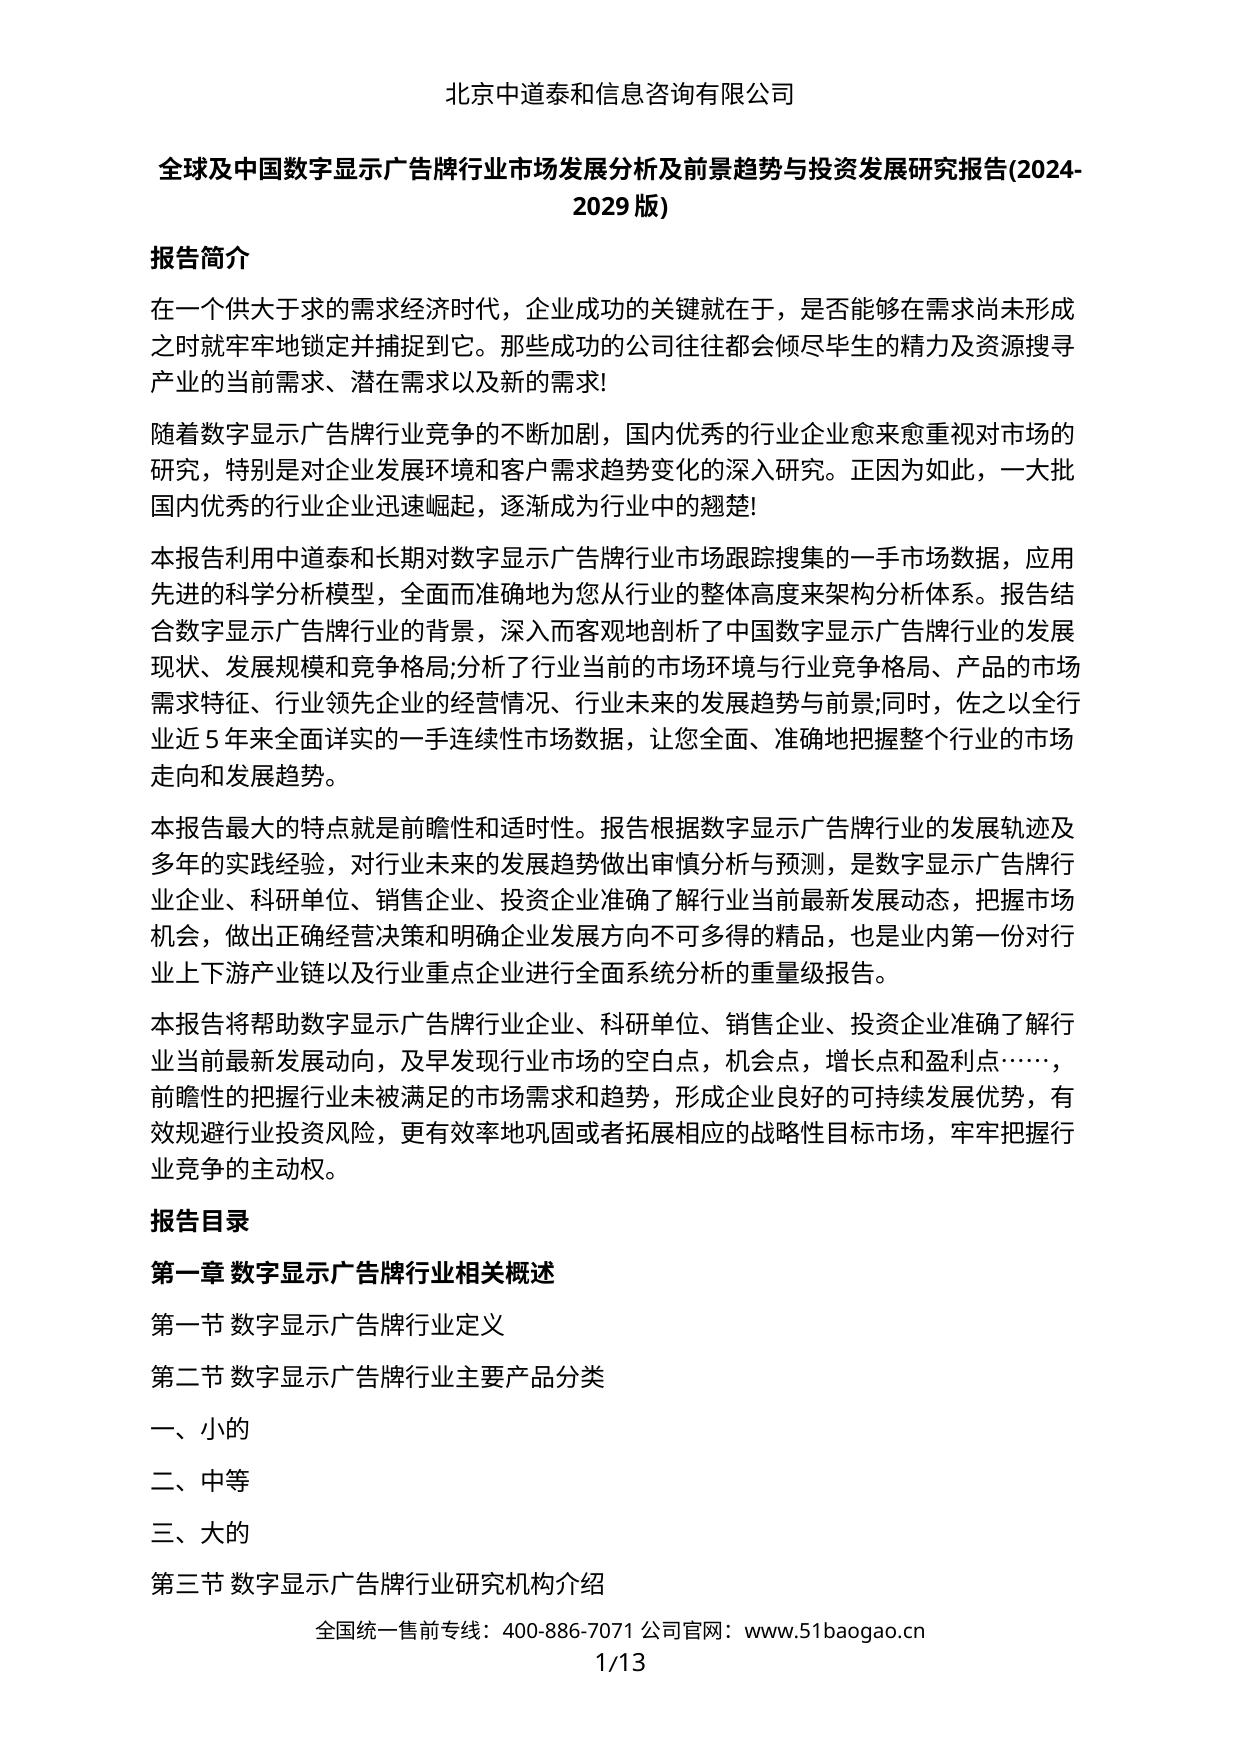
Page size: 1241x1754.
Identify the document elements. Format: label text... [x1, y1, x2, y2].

text 在一个供大于求的需求经济时代，企业成功的关键就在于，是否能够在需求尚未形成之时就牢牢地锁定并捕捉到它。那些成功的公司往往都会倾尽毕生的精力及资源搜寻产业的当前需求、潜在需求以及新的需求! [150, 290, 1090, 399]
text 本报告将帮助数字显示广告牌行业企业、科研单位、销售企业、投资企业准确了解行业当前最新发展动向，及早发现行业市场的空白点，机会点，增长点和盈利点……，前瞻性的把握行业未被满足的市场需求和趋势，形成企业良好的可持续发展优势，有效规避行业投资风险，更有效率地巩固或者拓展相应的战略性目标市场，牢牢把握行业竞争的主动权。 [150, 1005, 1090, 1186]
text 第一节 数字显示广告牌行业定义 [150, 1306, 1090, 1342]
text 本报告最大的特点就是前瞻性和适时性。报告根据数字显示广告牌行业的发展轨迹及多年的实践经验，对行业未来的发展趋势做出审慎分析与预测，是数字显示广告牌行业企业、科研单位、销售企业、投资企业准确了解行业当前最新发展动态，把握市场机会，做出正确经营决策和明确企业发展方向不可多得的精品，也是业内第一份对行业上下游产业链以及行业重点企业进行全面系统分析的重量级报告。 [150, 808, 1090, 989]
text 三、大的 [150, 1513, 1090, 1549]
text 随着数字显示广告牌行业竞争的不断加剧，国内优秀的行业企业愈来愈重视对市场的研究，特别是对企业发展环境和客户需求趋势变化的深入研究。正因为如此，一大批国内优秀的行业企业迅速崛起，逐渐成为行业中的翘楚! [150, 414, 1090, 523]
text 报告目录 [150, 1202, 1090, 1238]
text 全球及中国数字显示广告牌行业市场发展分析及前景趋势与投资发展研究报告(2024-2029版) [150, 150, 1090, 222]
text 一、小的 [150, 1409, 1090, 1446]
text 报告简介 [150, 238, 1090, 274]
text 二、中等 [150, 1461, 1090, 1497]
text 第二节 数字显示广告牌行业主要产品分类 [150, 1357, 1090, 1394]
text 第三节 数字显示广告牌行业研究机构介绍 [150, 1565, 1090, 1601]
text 本报告利用中道泰和长期对数字显示广告牌行业市场跟踪搜集的一手市场数据，应用先进的科学分析模型，全面而准确地为您从行业的整体高度来架构分析体系。报告结合数字显示广告牌行业的背景，深入而客观地剖析了中国数字显示广告牌行业的发展现状、发展规模和竞争格局;分析了行业当前的市场环境与行业竞争格局、产品的市场需求特征、行业领先企业的经营情况、行业未来的发展趋势与前景;同时，佐之以全行业近5年来全面详实的一手连续性市场数据，让您全面、准确地把握整个行业的市场走向和发展趋势。 [150, 539, 1090, 792]
text 第一章 数字显示广告牌行业相关概述 [150, 1254, 1090, 1290]
